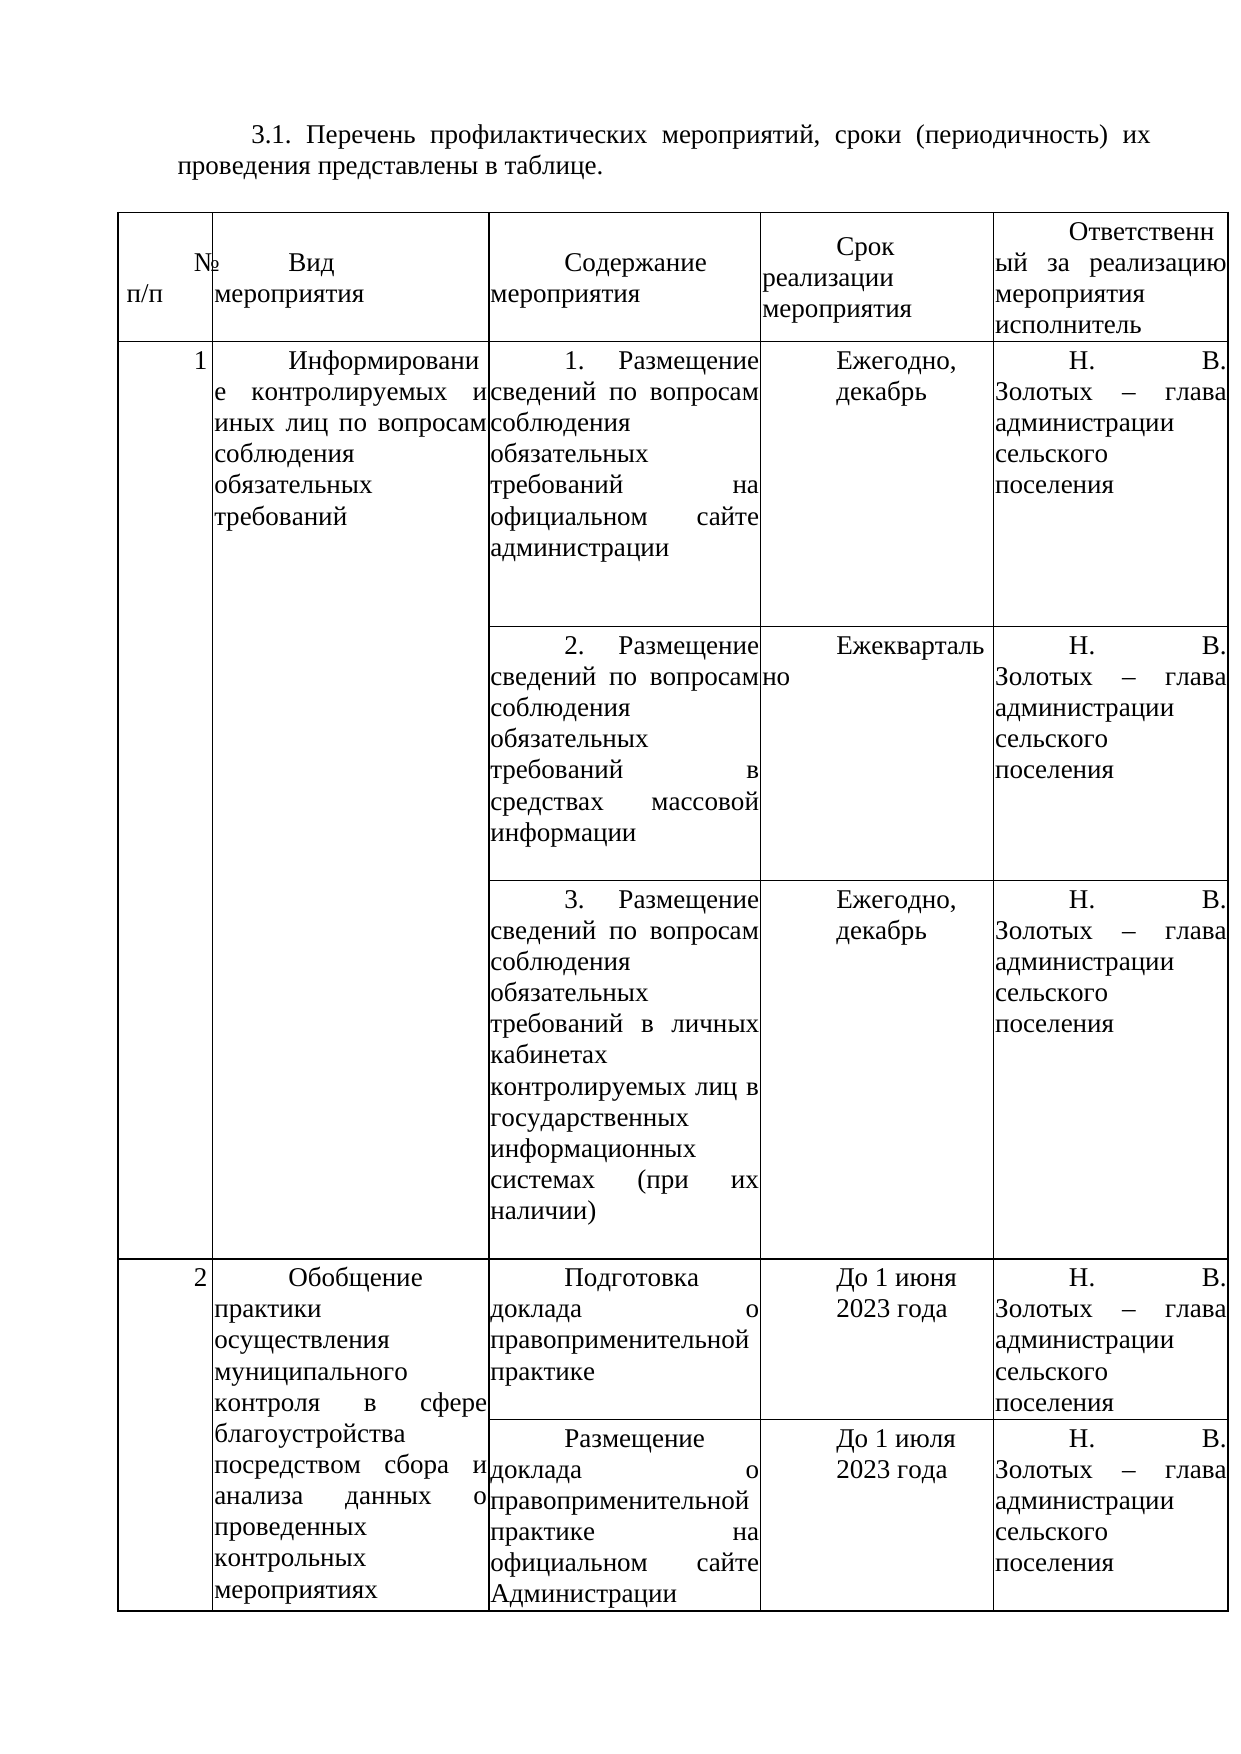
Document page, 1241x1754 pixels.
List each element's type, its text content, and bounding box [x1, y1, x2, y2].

table_header Вид мероприятия [213, 213, 488, 341]
table_cell 2. Размещение сведений по вопросам соблюдения обязательных требований в средствах массовой информации [490, 627, 760, 880]
table_header № п/п [119, 213, 212, 341]
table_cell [994, 1420, 1227, 1610]
table_cell До 1 июня 2023 года [761, 1260, 993, 1418]
table_cell Ежегодно, декабрь [761, 342, 993, 626]
table_cell Н. В. Золотых – глава администрации сельского поселения [994, 342, 1227, 626]
table_cell 1 [119, 342, 212, 1258]
table_cell Ежеквартально [761, 627, 993, 880]
table_cell Н. В. Золотых – глава администрации сельского поселения [994, 881, 1227, 1258]
table_cell Информирование контролируемых и иных лиц по вопросам соблюдения обязательных требований [213, 342, 488, 1258]
table_cell Подготовка доклада о правоприменительной практике [490, 1260, 760, 1418]
table_cell Ежегодно, декабрь [761, 881, 993, 1258]
table_header Срок реализации мероприятия [761, 213, 993, 341]
table_cell Обобщение практики осуществления муниципального контроля в сфере благоустройства посредством сбора и анализа данных о проведенных контрольных мероприятиях (контрольных действиях) и их результатах, в том числе анализа выявленных в результате проведения муниципального контроля в сфере благоустройства нарушений обязательных требований контролируемыми лицами [213, 1260, 488, 1610]
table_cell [994, 1260, 1227, 1418]
table_header Ответственный за реализацию мероприятия исполнитель [994, 213, 1227, 341]
table_cell 2 [119, 1260, 212, 1610]
table_cell 3. Размещение сведений по вопросам соблюдения обязательных требований в личных кабинетах контролируемых лиц в государственных информационных системах (при их наличии) [490, 881, 760, 1258]
table_cell Н. В. Золотых – глава администрации сельского поселения [994, 627, 1227, 880]
table_header Содержание мероприятия [490, 213, 760, 341]
text 3.1. Перечень профилактических мероприятий, сроки (периодичность) их проведения представлены в таблице. [177, 118, 1152, 180]
table_cell 1. Размещение сведений по вопросам соблюдения обязательных требований на официальном сайте администрации [490, 342, 760, 626]
table_cell До 1 июля 2023 года [761, 1420, 993, 1610]
